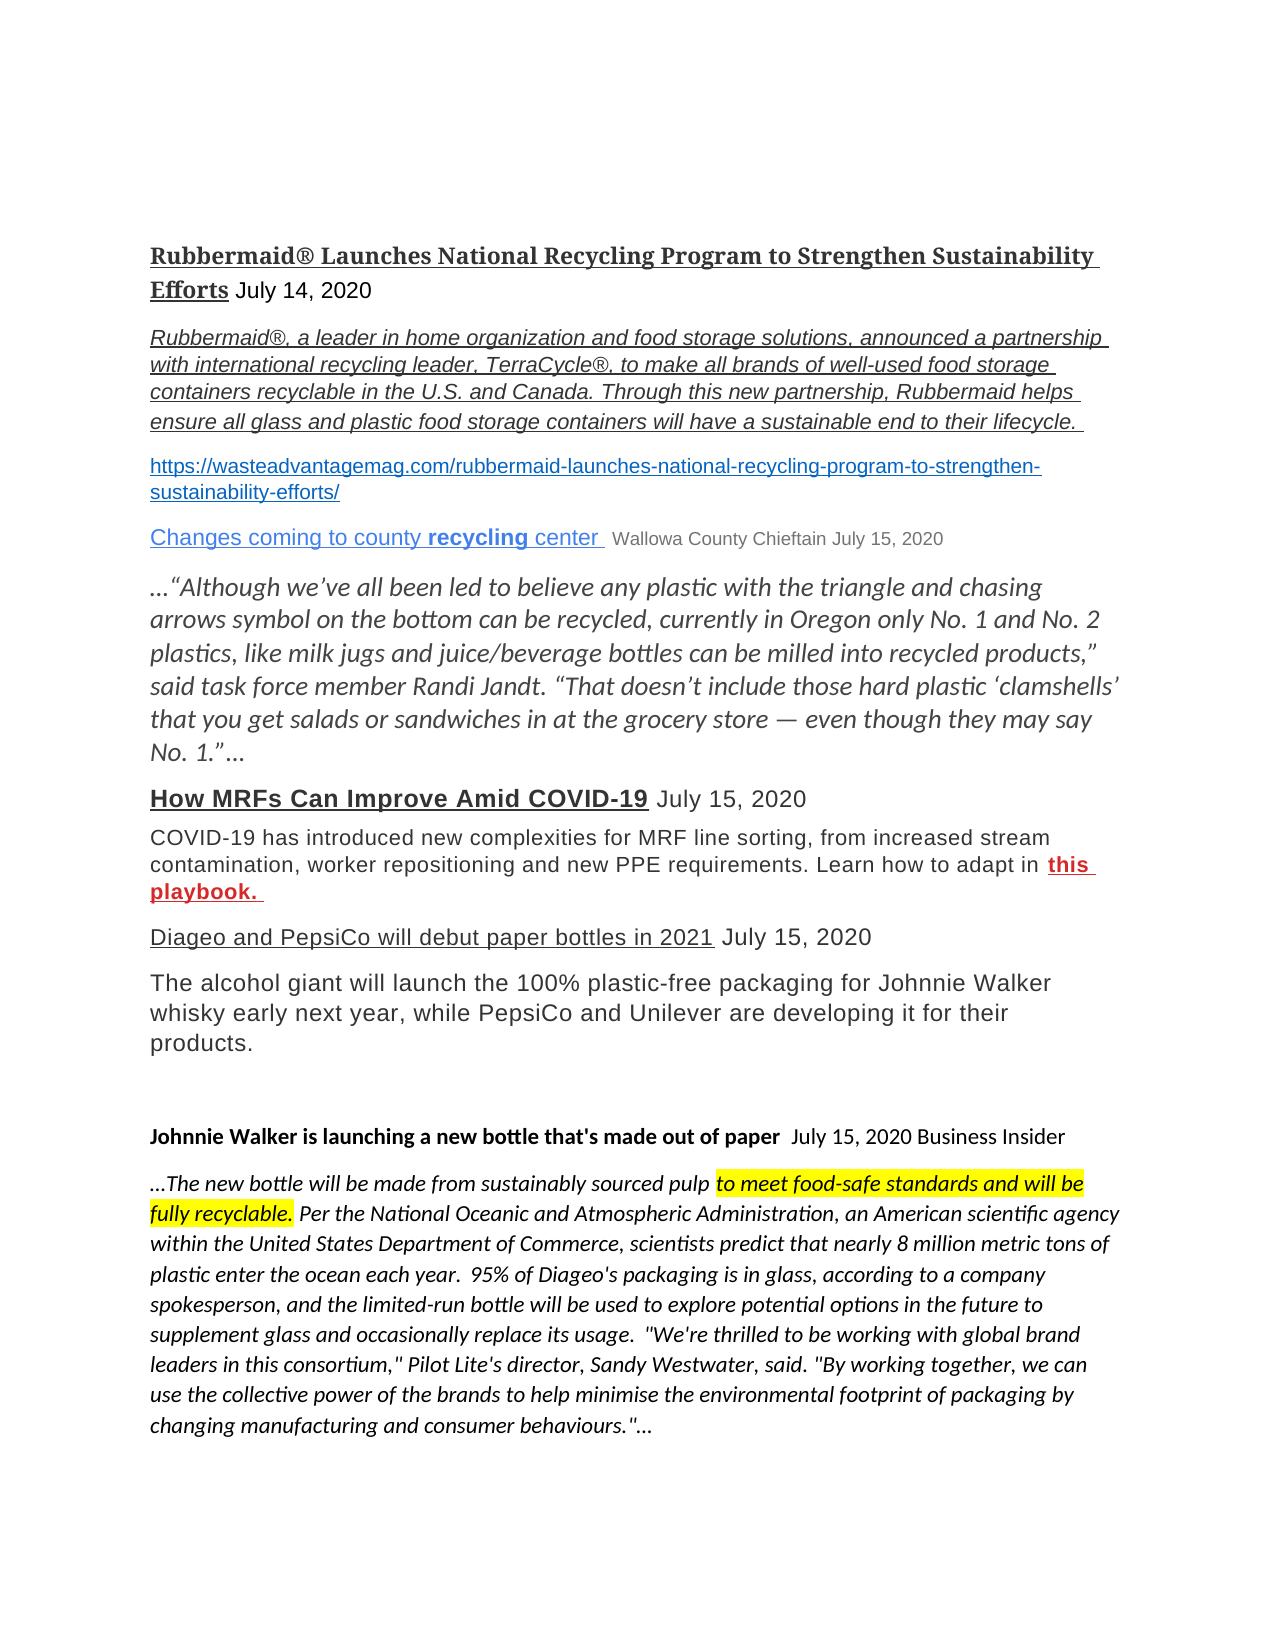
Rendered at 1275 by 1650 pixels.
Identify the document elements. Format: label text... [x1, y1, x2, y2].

text COVID-19 has introduced new complexities for MRF line sorting, from increased stream contamination, worker repositioning and new PPE requirements. Learn how to adapt in this playbook. [150, 825, 1125, 904]
text …“Although we’ve all been led to believe any plastic with the triangle and chasing arrows symbol on the bottom can be recycled, currently in Oregon only No. 1 and No. 2 plastics, like milk jugs and juice/beverage bottles can be milled into recycled products,” said task force member Randi Jandt. “That doesn’t include those hard plastic ‘clamshells’ that you get salads or sandwiches in at the grocery store — even though they may say No. 1.”… [245, 570, 1125, 768]
text …The new bottle will be made from sustainably sourced pulp to meet food-safe standards and will be fully recyclable. Per the National Oceanic and Atmospheric Administration, an American scientific agency within the United States Department of Commerce, scientists predict that nearly 8 million metric tons of plastic enter the ocean each year. 95% of Diageo's packaging is in glass, according to a company spokesperson, and the limited-run bottle will be used to explore potential options in the future to supplement glass and occasionally replace its usage. "We're thrilled to be working with global brand leaders in this consortium," Pilot Lite's director, Sandy Westwater, said. "By working together, we can use the collective power of the brands to help minimise the environmental footprint of packaging by changing manufacturing and consumer behaviours."… [150, 1169, 1125, 1439]
text Rubbermaid® Launches National Recycling Program to Strengthen Sustainability Efforts July 14, 2020 [150, 240, 1125, 305]
text Johnnie Walker is launching a new bottle that's made out of paper July 15, 2020 Business Insider [150, 1122, 1125, 1150]
table_header Diageo and PepsiCo will debut paper bottles in 2021 July 15, 2020 [150, 923, 874, 969]
subtitle How MRFs Can Improve Amid COVID-19 July 15, 2020 [150, 784, 1125, 813]
text Changes coming to county recycling center Wallowa County Chieftain July 15, 2020 [150, 522, 1125, 551]
text https://wasteadvantagemag.com/rubbermaid-launches-national-recycling-program-to-strengthen-sustainability-efforts/ [150, 454, 1125, 503]
text Rubbermaid®, a leader in home organization and food storage solutions, announced a partnership with international recycling leader, TerraCycle®, to make all brands of well-used food storage containers recyclable in the U.S. and Canada. Through this new partnership, Rubbermaid helps ensure all glass and plastic food storage containers will have a sustainable end to their lifecycle. [150, 324, 1125, 435]
text The alcohol giant will launch the 100% plastic-free packaging for Johnnie Walker whisky early next year, while PepsiCo and Unilever are developing it for their products. [150, 969, 1125, 1056]
